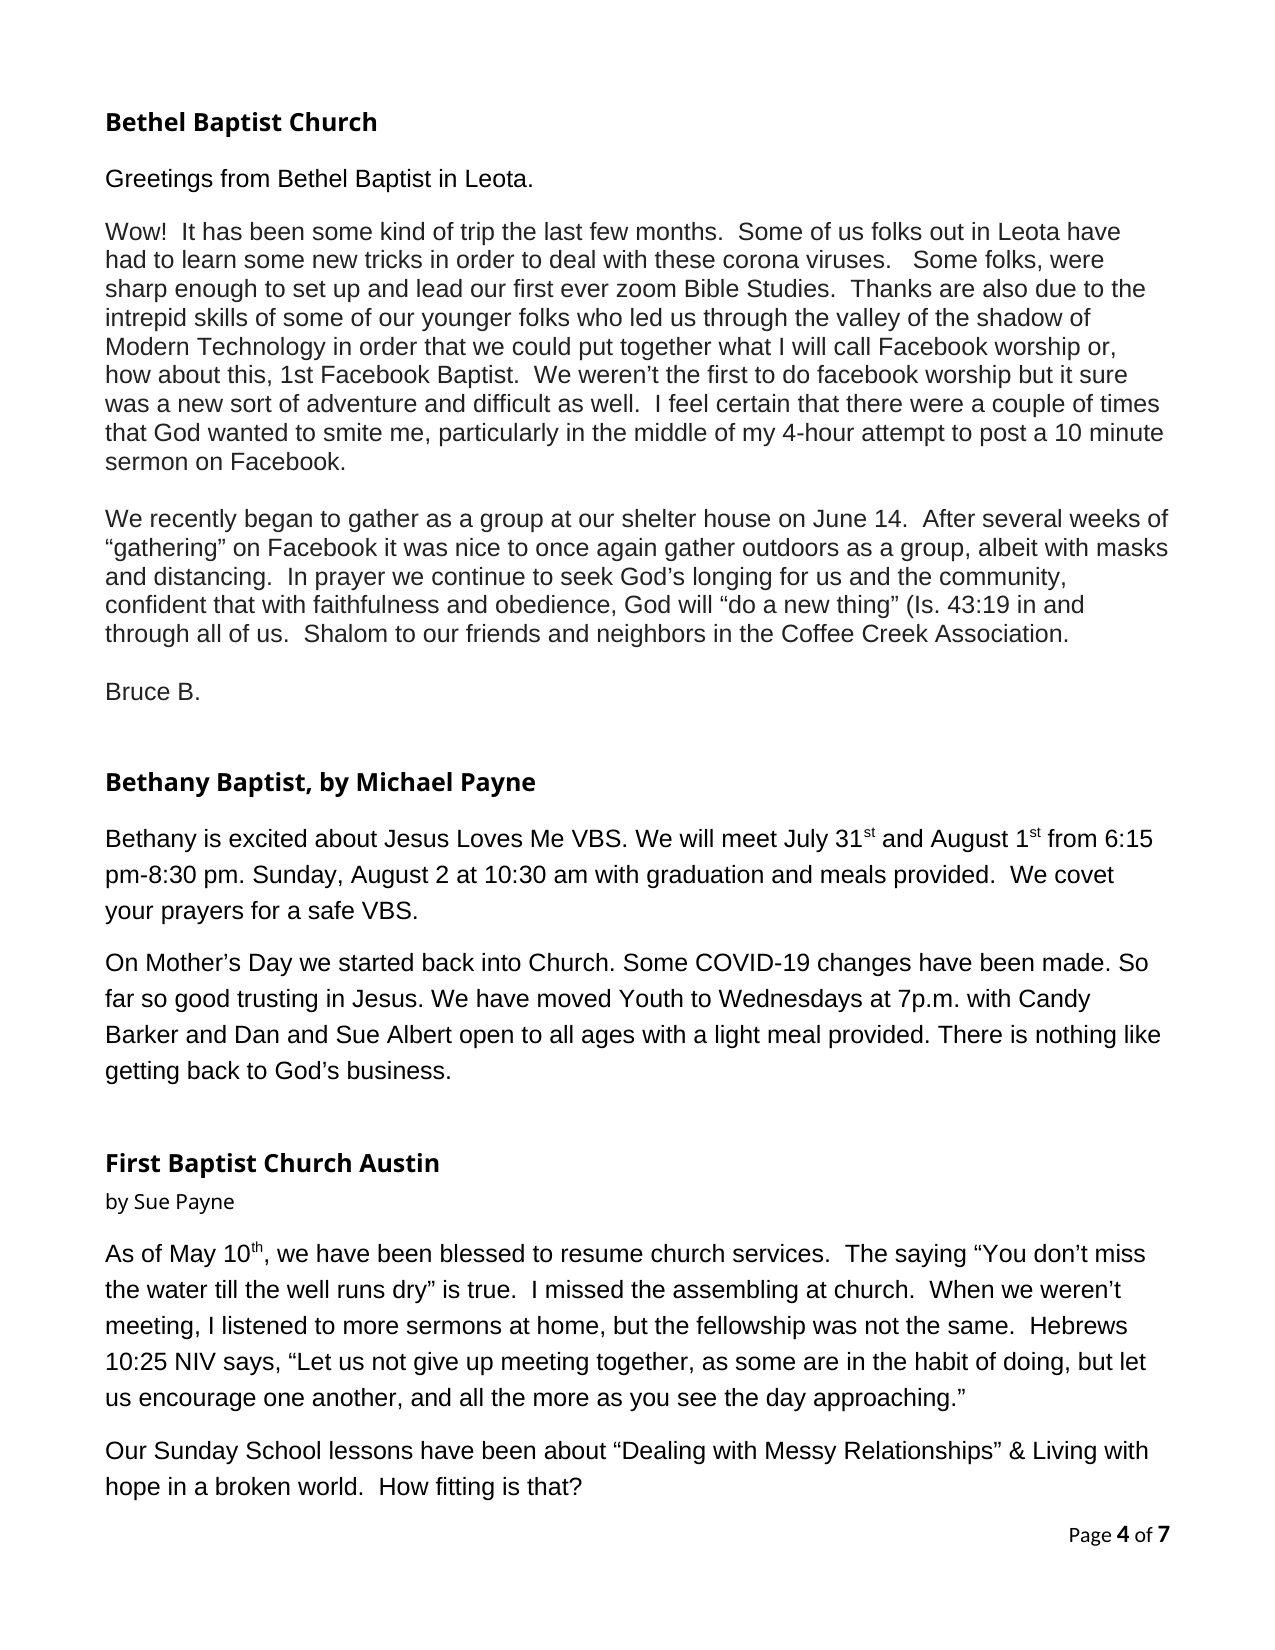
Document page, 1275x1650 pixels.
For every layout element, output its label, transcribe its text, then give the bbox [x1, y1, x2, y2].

text Bruce B. [105, 677, 1170, 706]
text Bethany is excited about Jesus Loves Me VBS. We will meet July 31st and August 1st from 6:15 pm-8:30 pm. Sunday, August 2 at 10:30 am with graduation and meals provided. We covet your prayers for a safe VBS. [105, 824, 1170, 924]
text As of May 10th, we have been blessed to resume church services. The saying “You don’t miss the water till the well runs dry” is true. I missed the assembling at church. When we weren’t meeting, I listened to more sermons at home, but the fellowship was not the same. Hebrews 10:25 NIV says, “Let us not give up meeting together, as some are in the habit of doing, but let us encourage one another, and all the more as you see the day approaching.” [105, 1239, 1170, 1412]
text Bethel Baptist Church [105, 105, 1170, 139]
text Bethany Baptist, by Michael Payne [105, 765, 1170, 799]
text We recently began to gather as a group at our shelter house on June 14. After several weeks of “gathering” on Facebook it was nice to once again gather outdoors as a group, albeit with masks and distancing. In prayer we continue to seek God’s longing for us and the community, confident that with faithfulness and obedience, God will “do a new thing” (Is. 43:19 in and through all of us. Shalom to our friends and neighbors in the Coffee Creek Association. [105, 504, 1170, 648]
text On Mother’s Day we started back into Church. Some COVID-19 changes have been made. So far so good trusting in Jesus. We have moved Youth to Wednesdays at 7p.m. with Candy Barker and Dan and Sue Albert open to all ages with a light meal provided. There is nothing like getting back to God’s business. [105, 948, 1170, 1085]
text First Baptist Church Austin by Sue Payne [105, 1109, 1170, 1216]
text Greetings from Bethel Baptist in Leota. [105, 164, 1170, 193]
text Our Sunday School lessons have been about “Dealing with Messy Relationships” & Living with hope in a broken world. How fitting is that? [105, 1436, 1170, 1500]
text Wow! It has been some kind of trip the last few months. Some of us folks out in Leota have had to learn some new tricks in order to deal with these corona viruses. Some folks, were sharp enough to set up and lead our first ever zoom Bible Studies. Thanks are also due to the intrepid skills of some of our younger folks who led us through the valley of the shadow of Modern Technology in order that we could put together what I will call Facebook worship or, how about this, 1st Facebook Baptist. We weren’t the first to do facebook worship but it sure was a new sort of adventure and difficult as well. I feel certain that there were a couple of times that God wanted to smite me, particularly in the middle of my 4-hour attempt to post a 10 minute sermon on Facebook. [105, 217, 1170, 476]
